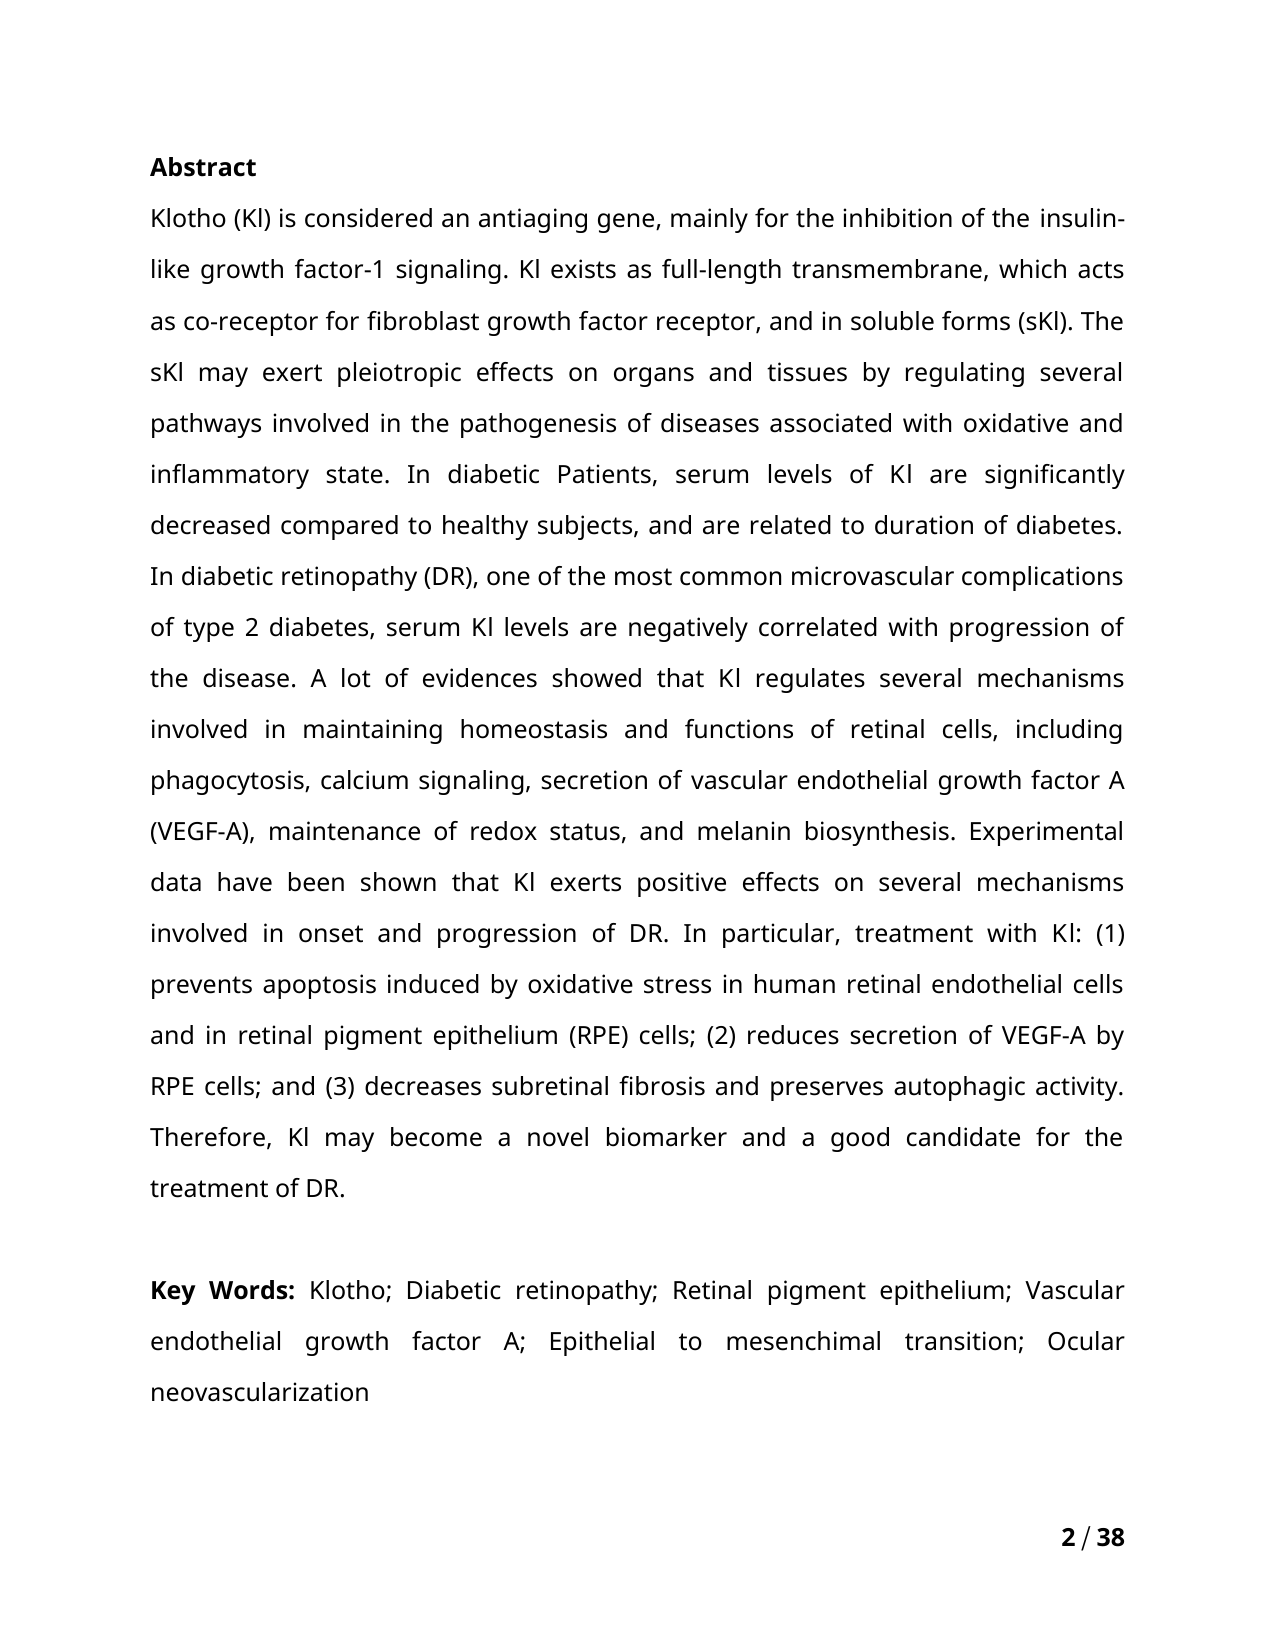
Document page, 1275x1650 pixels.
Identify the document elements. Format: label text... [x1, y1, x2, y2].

text Key Words: Klotho; Diabetic retinopathy; Retinal pigment epithelium; Vascular endothelial growth factor A; Epithelial to mesenchimal transition; Ocular neovascularization [150, 1273, 1125, 1409]
text Abstract [150, 150, 1125, 184]
text Klotho (Kl) is considered an antiaging gene, mainly for the inhibition of the insulin-like growth factor-1 signaling. Kl exists as full-length transmembrane, which acts as co-receptor for fibroblast growth factor receptor, and in soluble forms (sKl). The sKl may exert pleiotropic effects on organs and tissues by regulating several pathways involved in the pathogenesis of diseases associated with oxidative and inflammatory state. In diabetic Patients, serum levels of Kl are significantly decreased compared to healthy subjects, and are related to duration of diabetes. In diabetic retinopathy (DR), one of the most common microvascular complications of type 2 diabetes, serum Kl levels are negatively correlated with progression of the disease. A lot of evidences showed that Kl regulates several mechanisms involved in maintaining homeostasis and functions of retinal cells, including phagocytosis, calcium signaling, secretion of vascular endothelial growth factor A (VEGF-A), maintenance of redox status, and melanin biosynthesis. Experimental data have been shown that Kl exerts positive effects on several mechanisms involved in onset and progression of DR. In particular, treatment with Kl: (1) prevents apoptosis induced by oxidative stress in human retinal endothelial cells and in retinal pigment epithelium (RPE) cells; (2) reduces secretion of VEGF-A by RPE cells; and (3) decreases subretinal fibrosis and preserves autophagic activity. Therefore, Kl may become a novel biomarker and a good candidate for the treatment of DR. [150, 201, 1125, 1205]
